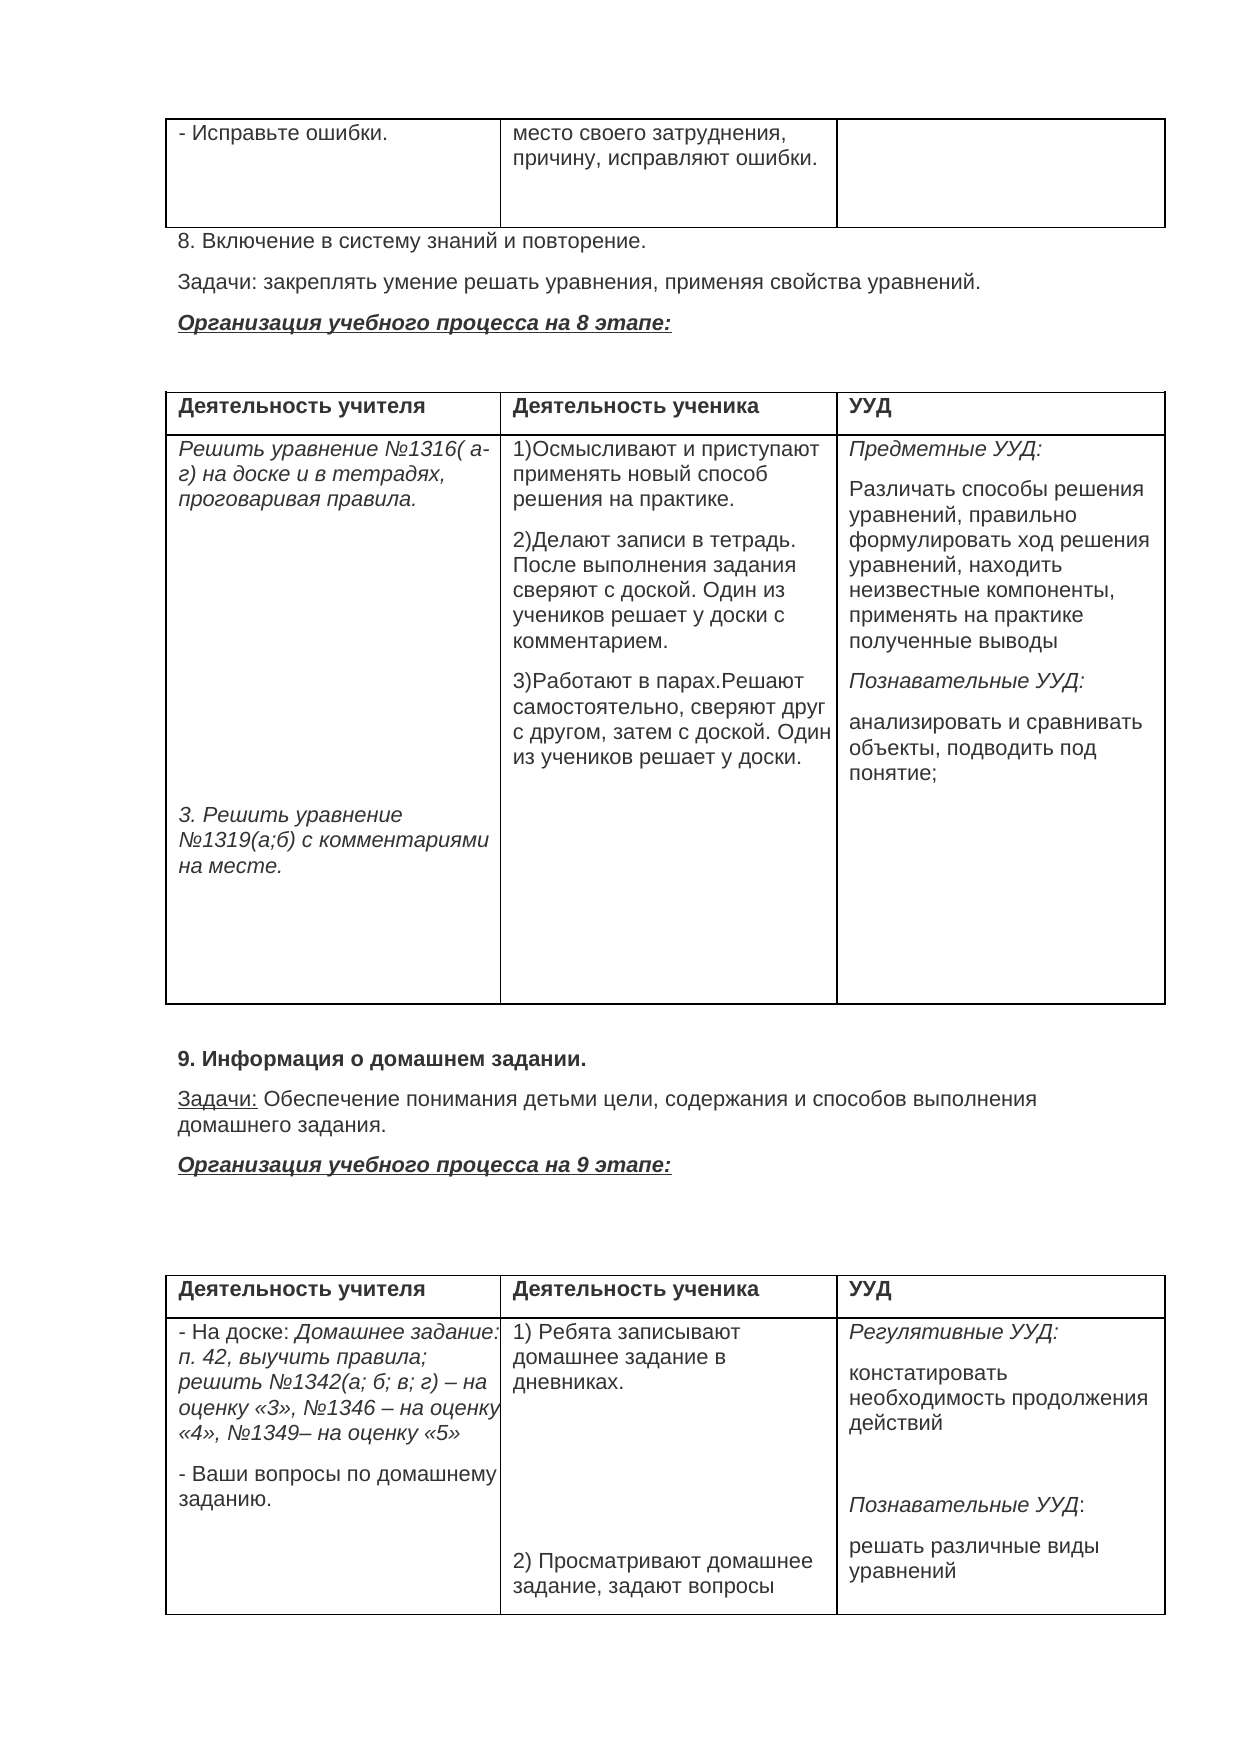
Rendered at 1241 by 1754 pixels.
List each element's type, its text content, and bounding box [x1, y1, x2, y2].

table_header Деятельность учителя [167, 1276, 500, 1317]
table_cell 1)Осмысливают и приступают применять новый способ решения на практике. 2)Делают записи в тетрадь. После выполнения задания сверяют с доской. Один из учеников решает у доски с комментарием. 3)Работают в парах.Решают самостоятельно, сверяют друг с другом, затем с доской. Один из учеников решает у доски. [501, 436, 836, 1003]
text Задачи: закреплять умение решать уравнения, применяя свойства уравнений. [177, 269, 1152, 294]
table_header УУД [838, 393, 1164, 434]
text 9. Информация о домашнем задании. [177, 1045, 1152, 1071]
table_header УУД [838, 1276, 1164, 1317]
text Задачи: Обеспечение понимания детьми цели, содержания и способов выполнения домашнего задания. [177, 1086, 1152, 1137]
table_header Деятельность ученика [501, 1276, 836, 1317]
text Организация учебного процесса на 9 этапе: [177, 1152, 1152, 1177]
text 8. Включение в систему знаний и повторение. [177, 228, 1152, 253]
table_cell Предметные УУД: Различать способы решения уравнений, правильно формулировать ход решения уравнений, находить неизвестные компоненты, применять на практике полученные выводы Познавательные УУД: анализировать и сравнивать объекты, подводить под понятие; [838, 436, 1164, 1003]
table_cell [167, 120, 500, 227]
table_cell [167, 1319, 500, 1614]
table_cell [501, 1319, 836, 1614]
table_header Деятельность учителя [167, 393, 500, 434]
table_cell Решить уравнение №1316( а- г) на доске и в тетрадях, проговаривая правила. 3. Решить уравнение №1319(а;б) с комментариями на месте. [167, 436, 500, 1003]
text Организация учебного процесса на 8 этапе: [177, 310, 1152, 335]
table_header Деятельность ученика [501, 393, 836, 434]
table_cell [838, 120, 1164, 227]
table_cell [501, 120, 836, 227]
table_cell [838, 1319, 1164, 1614]
